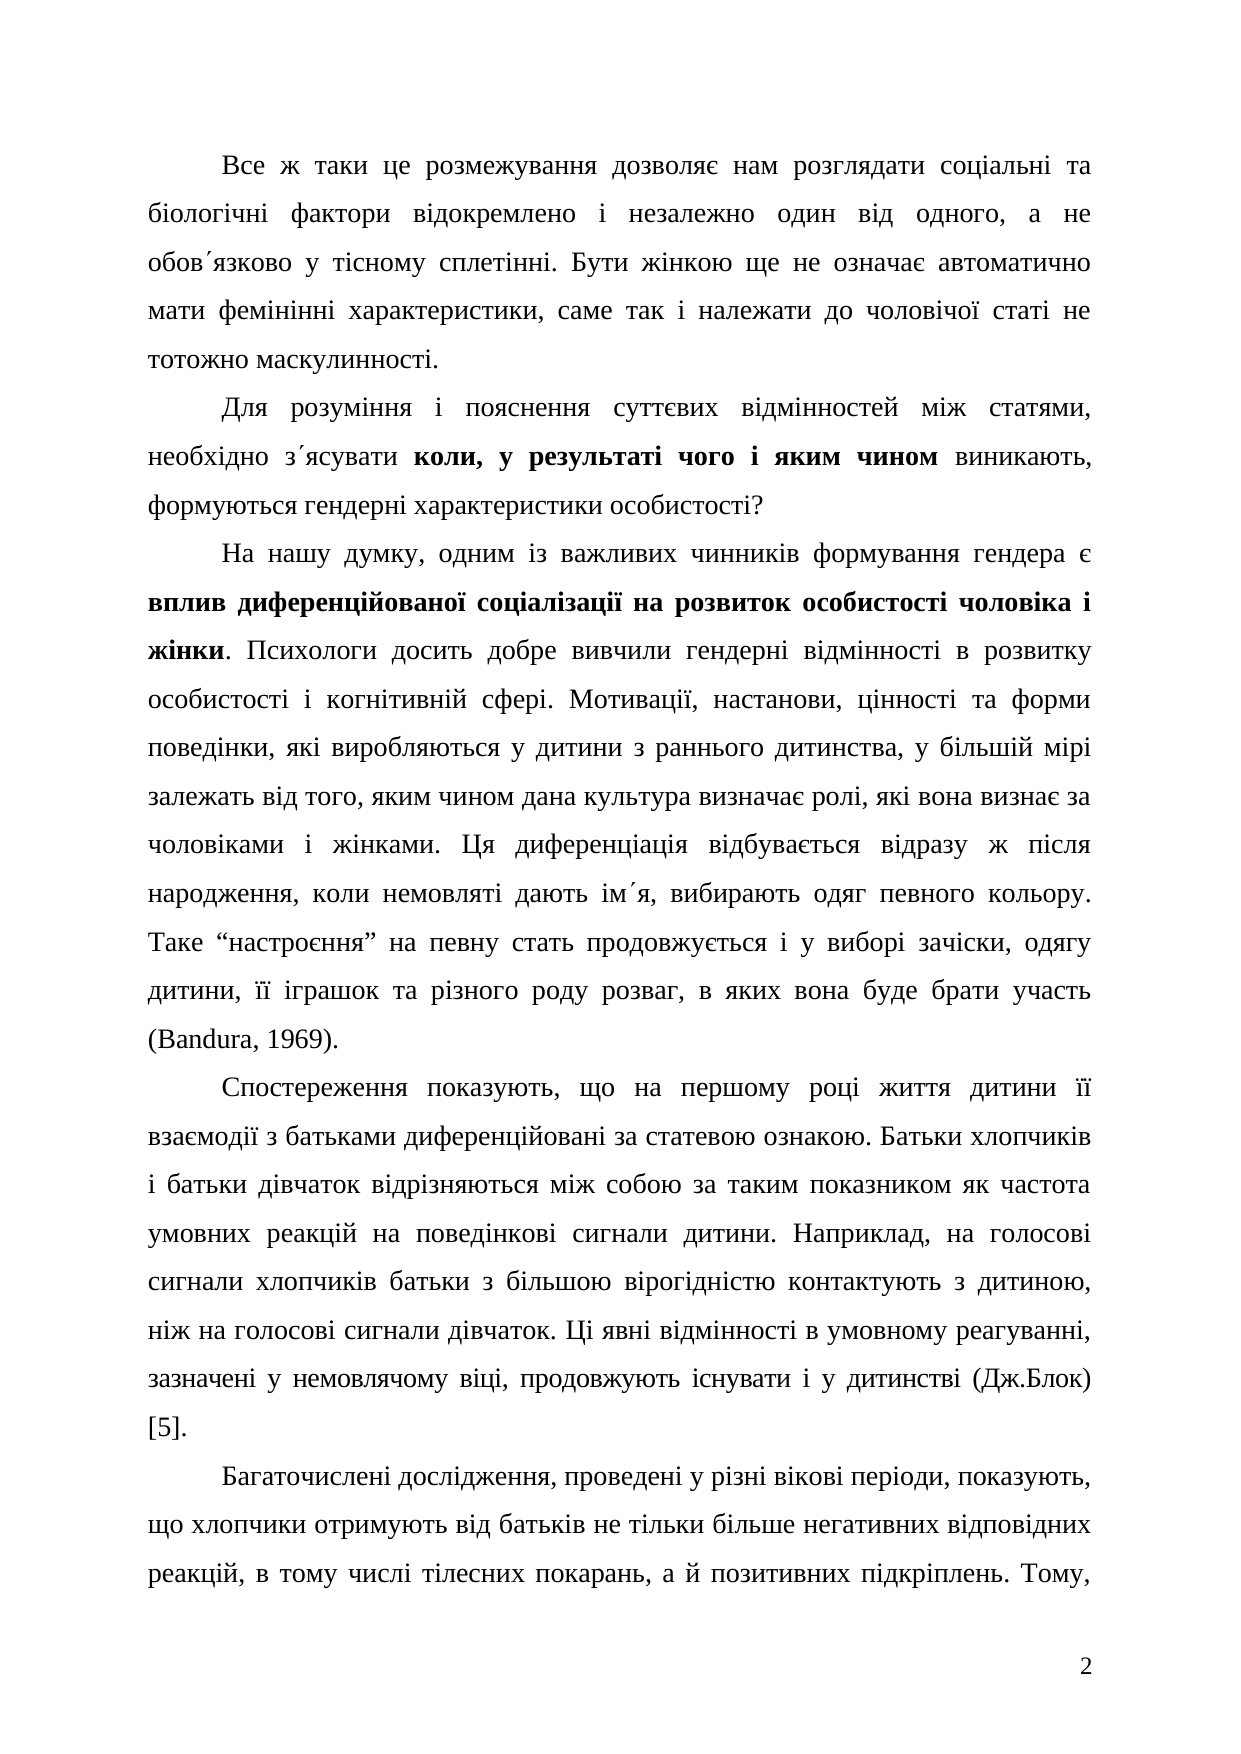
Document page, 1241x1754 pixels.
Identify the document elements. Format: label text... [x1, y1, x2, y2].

text Для розуміння і пояснення суттєвих відмінностей між статями, необхідно зясувати коли, у результаті чого і яким чином виникають, формуються гендерні характеристики особистості? [148, 391, 1092, 520]
text На нашу думку, одним із важливих чинників формування гендера є вплив диференційованої соціалізації на розвиток особистості чоловіка і жінки. Психологи досить добре вивчили гендерні відмінності в розвитку особистості і когнітивній сфері. Мотивації, настанови, цінності та форми поведінки, які виробляються у дитини з раннього дитинства, у більшій мірі залежать від того, яким чином дана культура визначає ролі, які вона визнає за чоловіками і жінками. Ця диференціація відбувається відразу ж після народження, коли немовляті дають імя, вибирають одяг певного кольору. Таке “настроєння” на певну стать продовжується і у виборі зачіски, одягу дитини, її іграшок та різного роду розваг, в яких вона буде брати участь (Bandura, 1969). [148, 536, 1092, 1054]
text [148, 1459, 1092, 1588]
text Спостереження показують, що на першому році життя дитини її взаємодії з батьками диференційовані за статевою ознакою. Батьки хлопчиків і батьки дівчаток відрізняються між собою за таким показником як частота умовних реакцій на поведінкові сигнали дитини. Наприклад, на голосові сигнали хлопчиків батьки з більшою вірогідністю контактують з дитиною, ніж на голосові сигнали дівчаток. Ці явні відмінності в умовному реагуванні, зазначені у немовлячому віці, продовжують існувати і у дитинстві (Дж.Блок) [5]. [148, 1070, 1092, 1442]
text Все ж таки це розмежування дозволяє нам розглядати соціальні та біологічні фактори відокремлено і незалежно один від одного, а не обовязково у тісному сплетінні. Бути жінкою ще не означає автоматично мати фемінінні характеристики, саме так і належати до чоловічої статі не тотожно маскулинності. [148, 148, 1092, 374]
